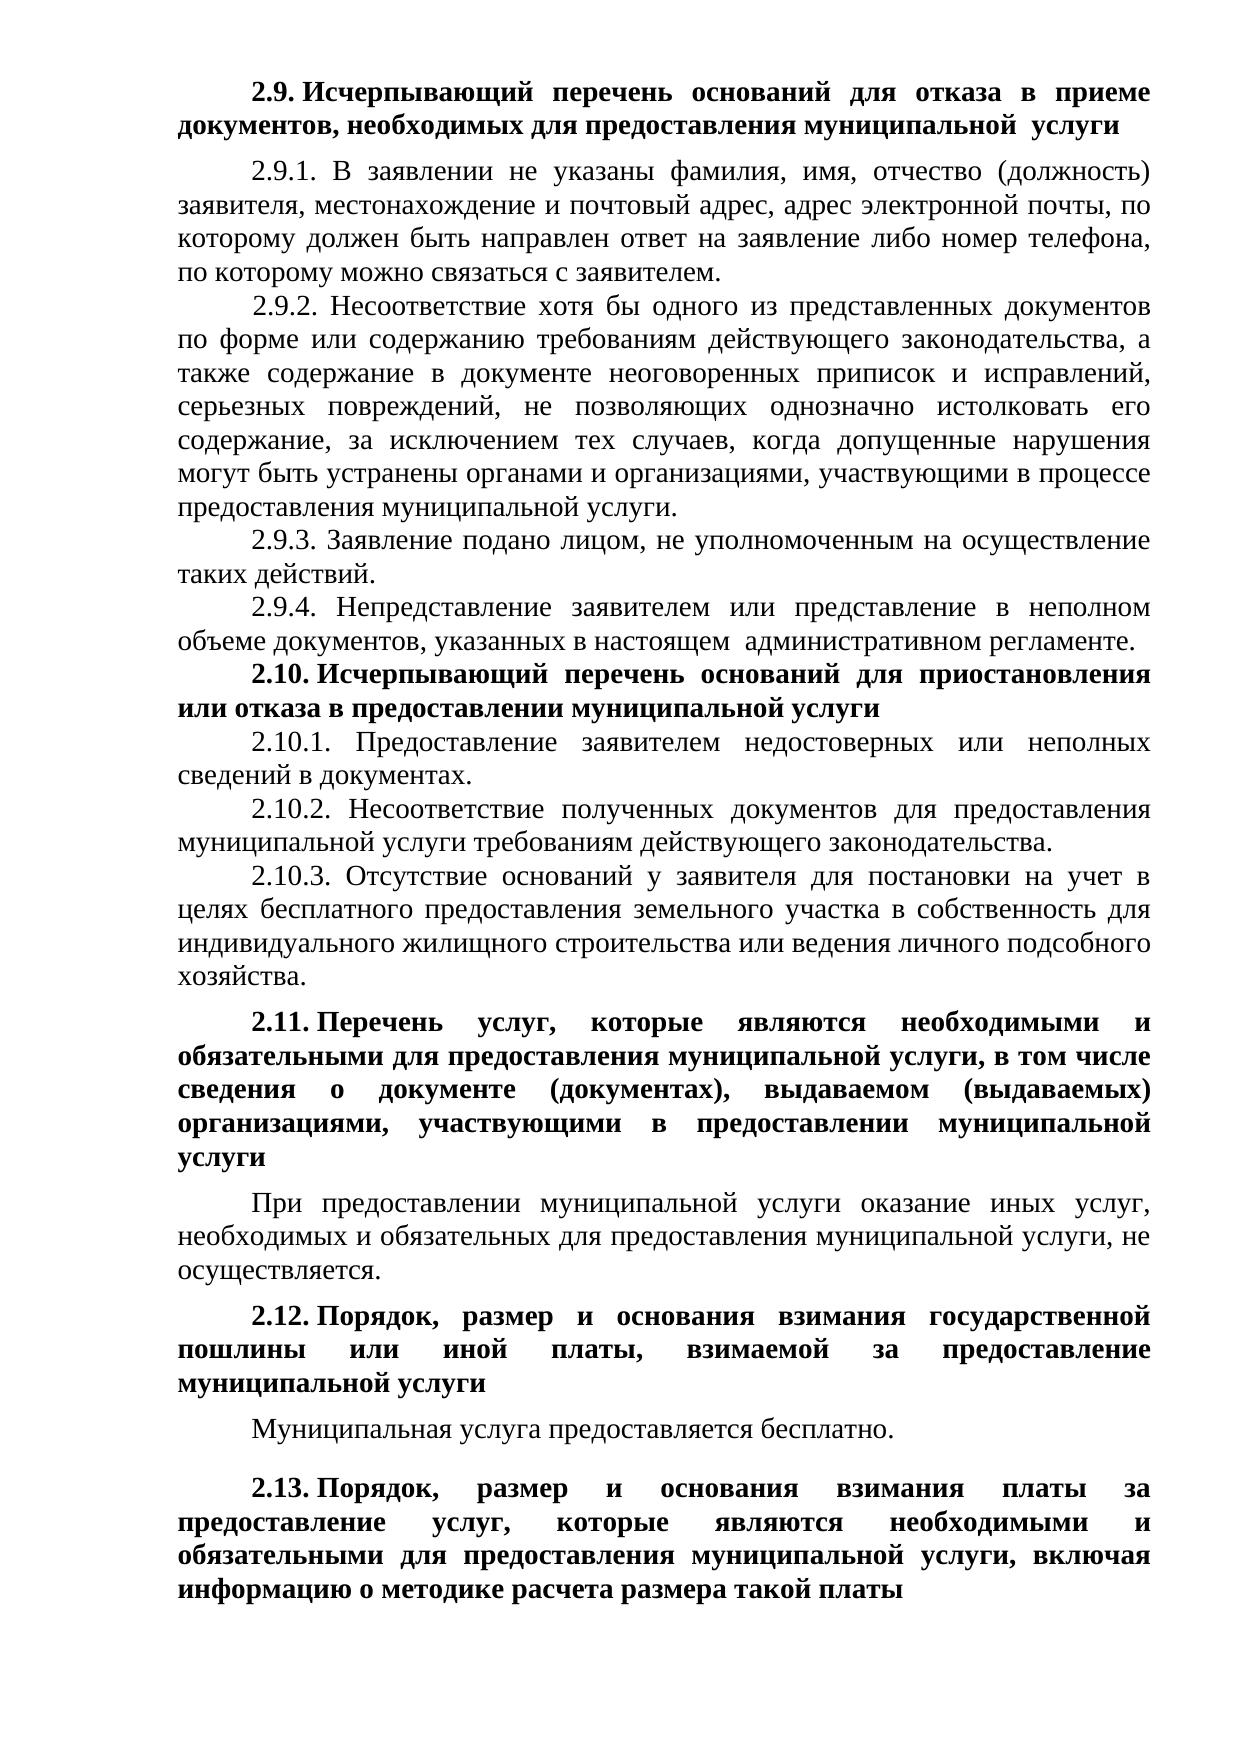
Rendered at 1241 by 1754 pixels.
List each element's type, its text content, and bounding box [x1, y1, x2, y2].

text 2.9.4. Непредставление заявителем или представление в неполном объеме документов, указанных в настоящем административном регламенте. [177, 589, 1152, 657]
text 2.9.2. Несоответствие хотя бы одного из представленных документов по форме или содержанию требованиям действующего законодательства, а также содержание в документе неоговоренных приписок и исправлений, серьезных повреждений, не позволяющих однозначно истолковать его содержание, за исключением тех случаев, когда допущенные нарушения могут быть устранены органами и организациями, участвующими в процессе предоставления муниципальной услуги. [177, 288, 1152, 522]
text 2.10.3. Отсутствие оснований у заявителя для постановки на учет в целях бесплатного предоставления земельного участка в собственность для индивидуального жилищного строительства или ведения личного подсобного хозяйства. [177, 858, 1152, 992]
text При предоставлении муниципальной услуги оказание иных услуг, необходимых и обязательных для предоставления муниципальной услуги, не осуществляется. [177, 1185, 1152, 1285]
text 2.10.1. Предоставление заявителем недостоверных или неполных сведений в документах. [177, 724, 1152, 791]
text 2.13. Порядок, размер и основания взимания платы за предоставление услуг, которые являются необходимыми и обязательными для предоставления муниципальной услуги, включая информацию о методике расчета размера такой платы [177, 1470, 1152, 1604]
text Муниципальная услуга предоставляется бесплатно. [177, 1411, 1152, 1444]
text 2.11. Перечень услуг, которые являются необходимыми и обязательными для предоставления муниципальной услуги, в том числе сведения о документе (документах), выдаваемом (выдаваемых) организациями, участвующими в предоставлении муниципальной услуги [177, 1004, 1152, 1172]
text 2.12. Порядок, размер и основания взимания государственной пошлины или иной платы, взимаемой за предоставление муниципальной услуги [177, 1298, 1152, 1398]
text 2.9. Исчерпывающий перечень оснований для отказа в приеме документов, необходимых для предоставления муниципальной услуги [177, 74, 1152, 141]
text 2.9.1. В заявлении не указаны фамилия, имя, отчество (должность) заявителя, местонахождение и почтовый адрес, адрес электронной почты, по которому должен быть направлен ответ на заявление либо номер телефона, по которому можно связаться с заявителем. [177, 153, 1152, 288]
text 2.10.2. Несоответствие полученных документов для предоставления муниципальной услуги требованиям действующего законодательства. [177, 791, 1152, 858]
text 2.9.3. Заявление подано лицом, не уполномоченным на осуществление таких действий. [177, 522, 1152, 589]
text 2.10. Исчерпывающий перечень оснований для приостановления или отказа в предоставлении муниципальной услуги [177, 657, 1152, 724]
